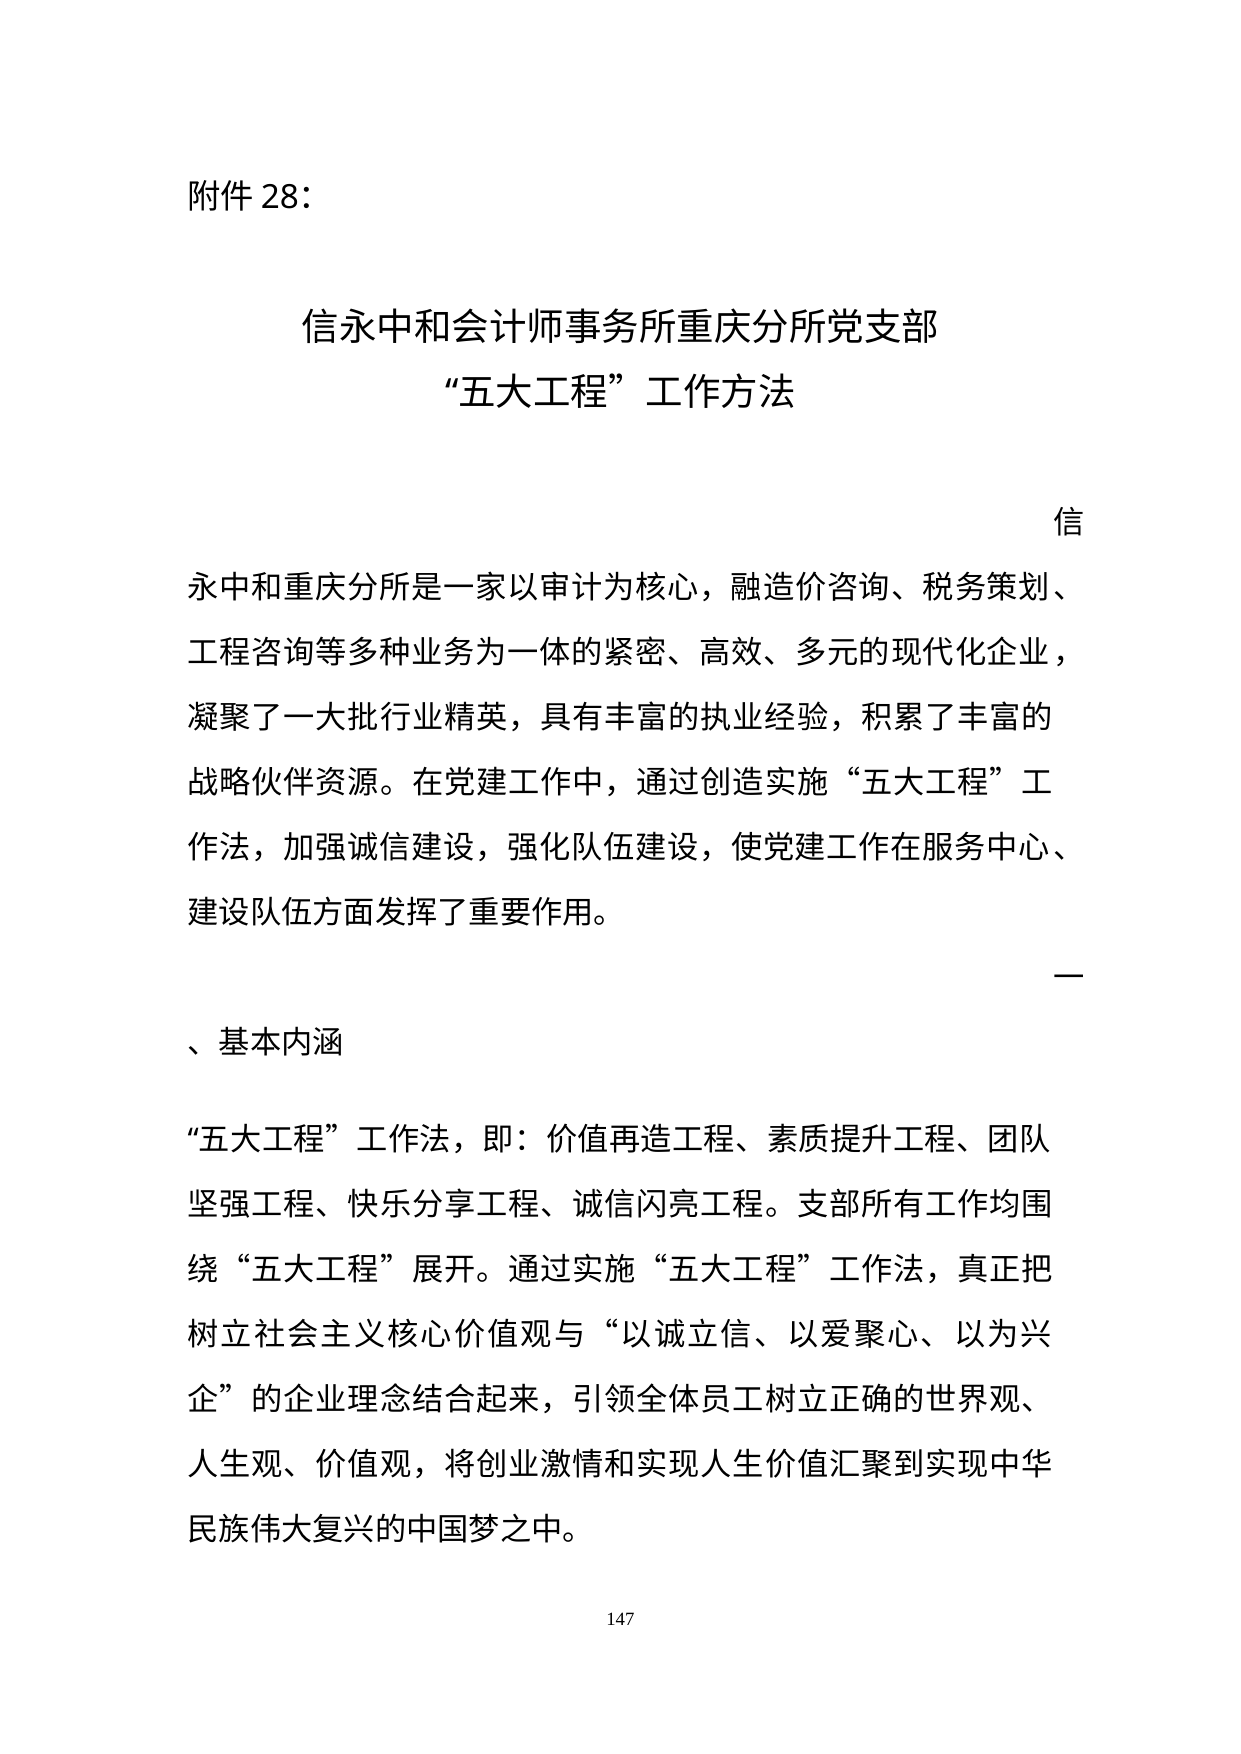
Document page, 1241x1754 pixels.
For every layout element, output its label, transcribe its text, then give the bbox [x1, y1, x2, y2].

text 一、基本内涵 [187, 942, 1053, 1072]
text “五大工程”工作法，即：价值再造工程、素质提升工程、团队坚强工程、快乐分享工程、诚信闪亮工程。支部所有工作均围绕“五大工程”展开。通过实施“五大工程”工作法，真正把树立社会主义核心价值观与“以诚立信、以爱聚心、以为兴企”的企业理念结合起来，引领全体员工树立正确的世界观、人生观、价值观，将创业激情和实现人生价值汇聚到实现中华民族伟大复兴的中国梦之中。 [187, 1072, 1053, 1559]
text 附件28： [187, 162, 1053, 227]
text “五大工程”工作方法 [187, 357, 1053, 422]
text 信永中和会计师事务所重庆分所党支部 [187, 292, 1053, 357]
text 信永中和重庆分所是一家以审计为核心，融造价咨询、税务策划、工程咨询等多种业务为一体的紧密、高效、多元的现代化企业，凝聚了一大批行业精英，具有丰富的执业经验，积累了丰富的战略伙伴资源。在党建工作中，通过创造实施“五大工程”工作法，加强诚信建设，强化队伍建设，使党建工作在服务中心、建设队伍方面发挥了重要作用。 [187, 487, 1053, 942]
